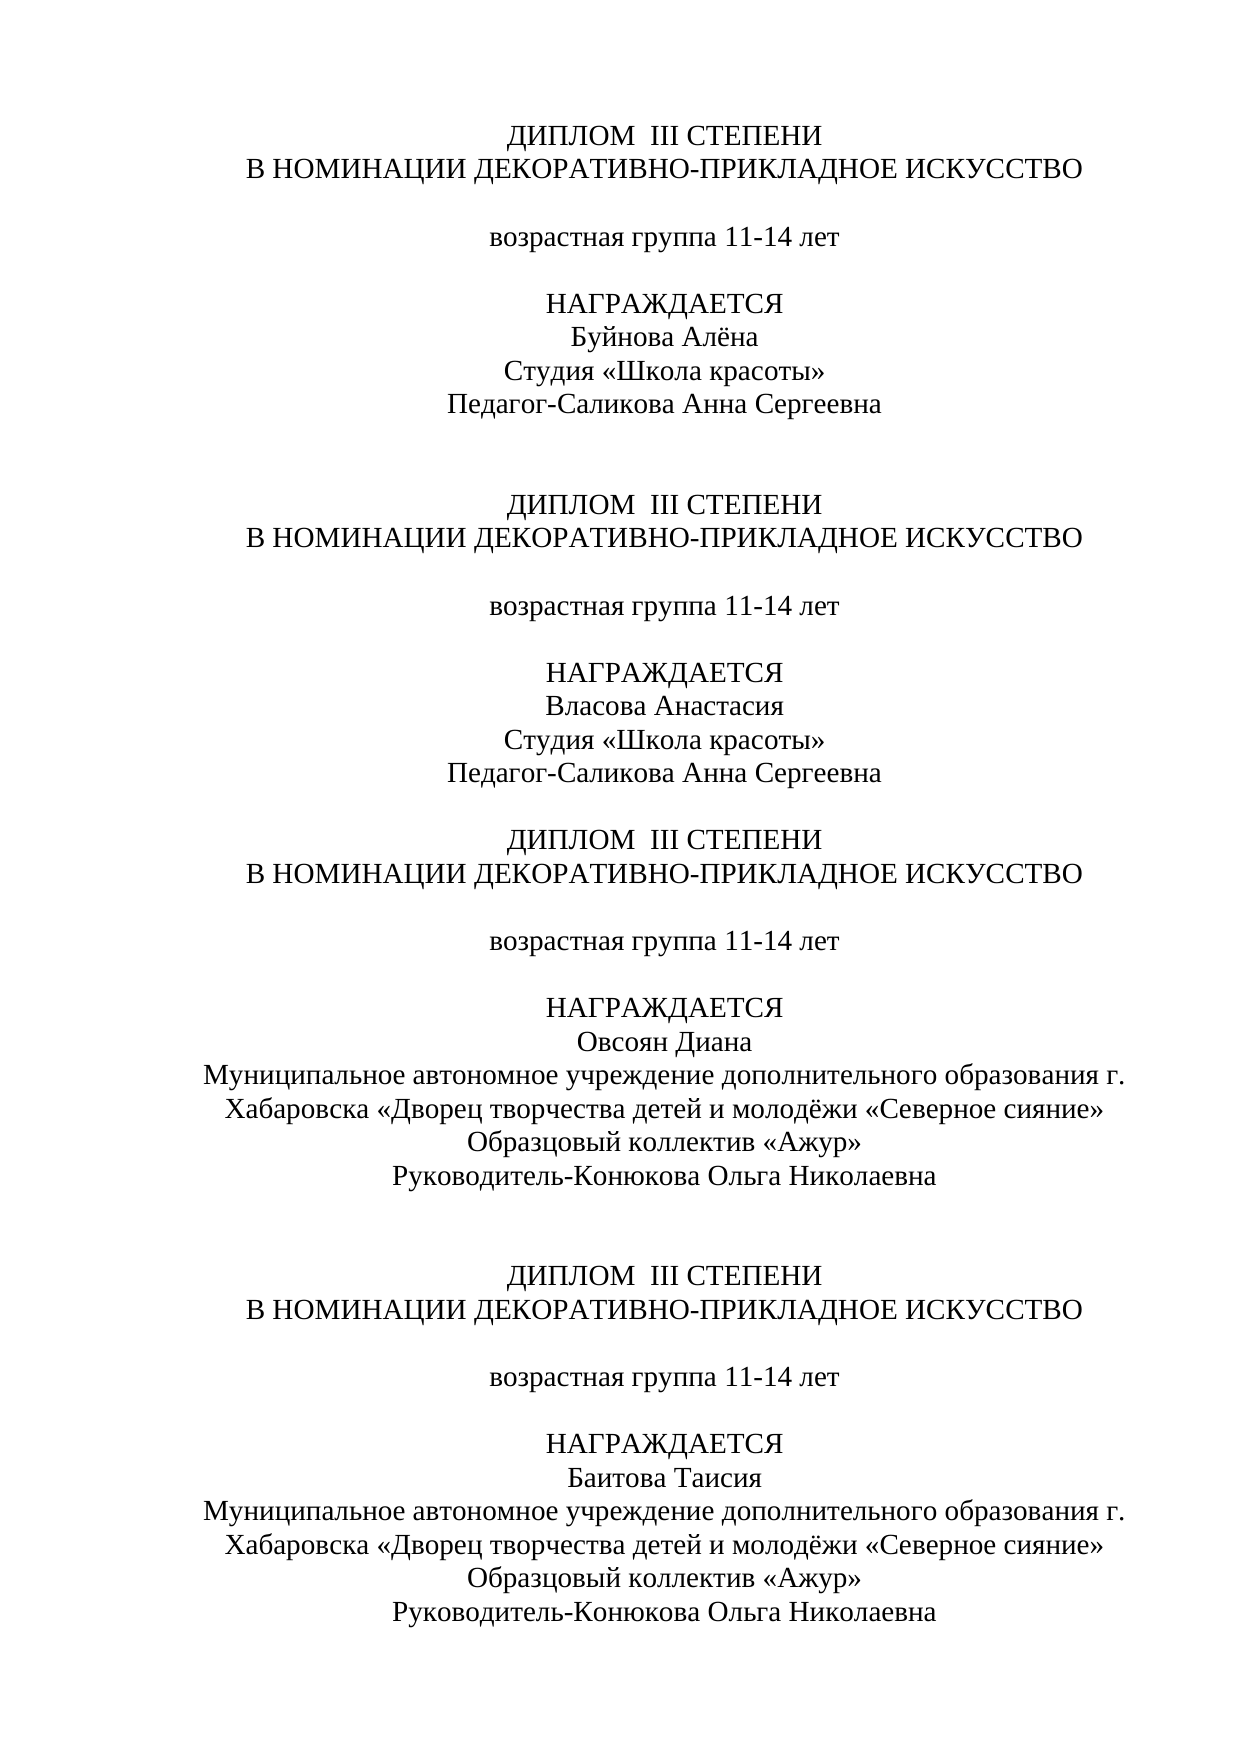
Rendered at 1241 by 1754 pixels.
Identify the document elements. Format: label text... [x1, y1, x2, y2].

text Руководитель-Конюкова Ольга Николаевна [177, 1158, 1152, 1191]
text Образцовый коллектив «Ажур» [177, 1124, 1152, 1158]
text НАГРАЖДАЕТСЯ [177, 990, 1152, 1024]
text возрастная группа 11-14 лет [177, 1359, 1152, 1393]
text возрастная группа 11-14 лет [177, 588, 1152, 621]
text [177, 1493, 1152, 1560]
text ДИПЛОМ III СТЕПЕНИ [177, 822, 1152, 856]
text Буйнова Алёна [177, 319, 1152, 353]
text ДИПЛОМ III СТЕПЕНИ [177, 487, 1152, 521]
text Власова Анастасия [177, 688, 1152, 722]
text НАГРАЖДАЕТСЯ [177, 1426, 1152, 1460]
text возрастная группа 11-14 лет [177, 923, 1152, 957]
text Руководитель-Конюкова Ольга Николаевна [177, 1594, 1152, 1627]
text Студия «Школа красоты» [177, 353, 1152, 386]
text Баитова Таисия [177, 1460, 1152, 1493]
text Муниципальное автономное учреждение дополнительного образования г. Хабаровска «Дворец творчества детей и молодёжи «Северное сияние» [177, 1057, 1152, 1124]
text Педагог-Саликова Анна Сергеевна [177, 755, 1152, 789]
text ДИПЛОМ III СТЕПЕНИ [177, 1258, 1152, 1292]
text возрастная группа 11-14 лет [177, 219, 1152, 252]
text В НОМИНАЦИИ ДЕКОРАТИВНО-ПРИКЛАДНОЕ ИСКУССТВО [177, 856, 1152, 889]
text В НОМИНАЦИИ ДЕКОРАТИВНО-ПРИКЛАДНОЕ ИСКУССТВО [177, 152, 1152, 185]
text НАГРАЖДАЕТСЯ [177, 655, 1152, 688]
text Студия «Школа красоты» [177, 722, 1152, 755]
text Образцовый коллектив «Ажур» [177, 1560, 1152, 1594]
text В НОМИНАЦИИ ДЕКОРАТИВНО-ПРИКЛАДНОЕ ИСКУССТВО [177, 521, 1152, 554]
text Овсоян Диана [177, 1024, 1152, 1057]
text НАГРАЖДАЕТСЯ [177, 286, 1152, 319]
text В НОМИНАЦИИ ДЕКОРАТИВНО-ПРИКЛАДНОЕ ИСКУССТВО [177, 1292, 1152, 1326]
text ДИПЛОМ III СТЕПЕНИ [177, 118, 1152, 152]
text Педагог-Саликова Анна Сергеевна [177, 386, 1152, 420]
